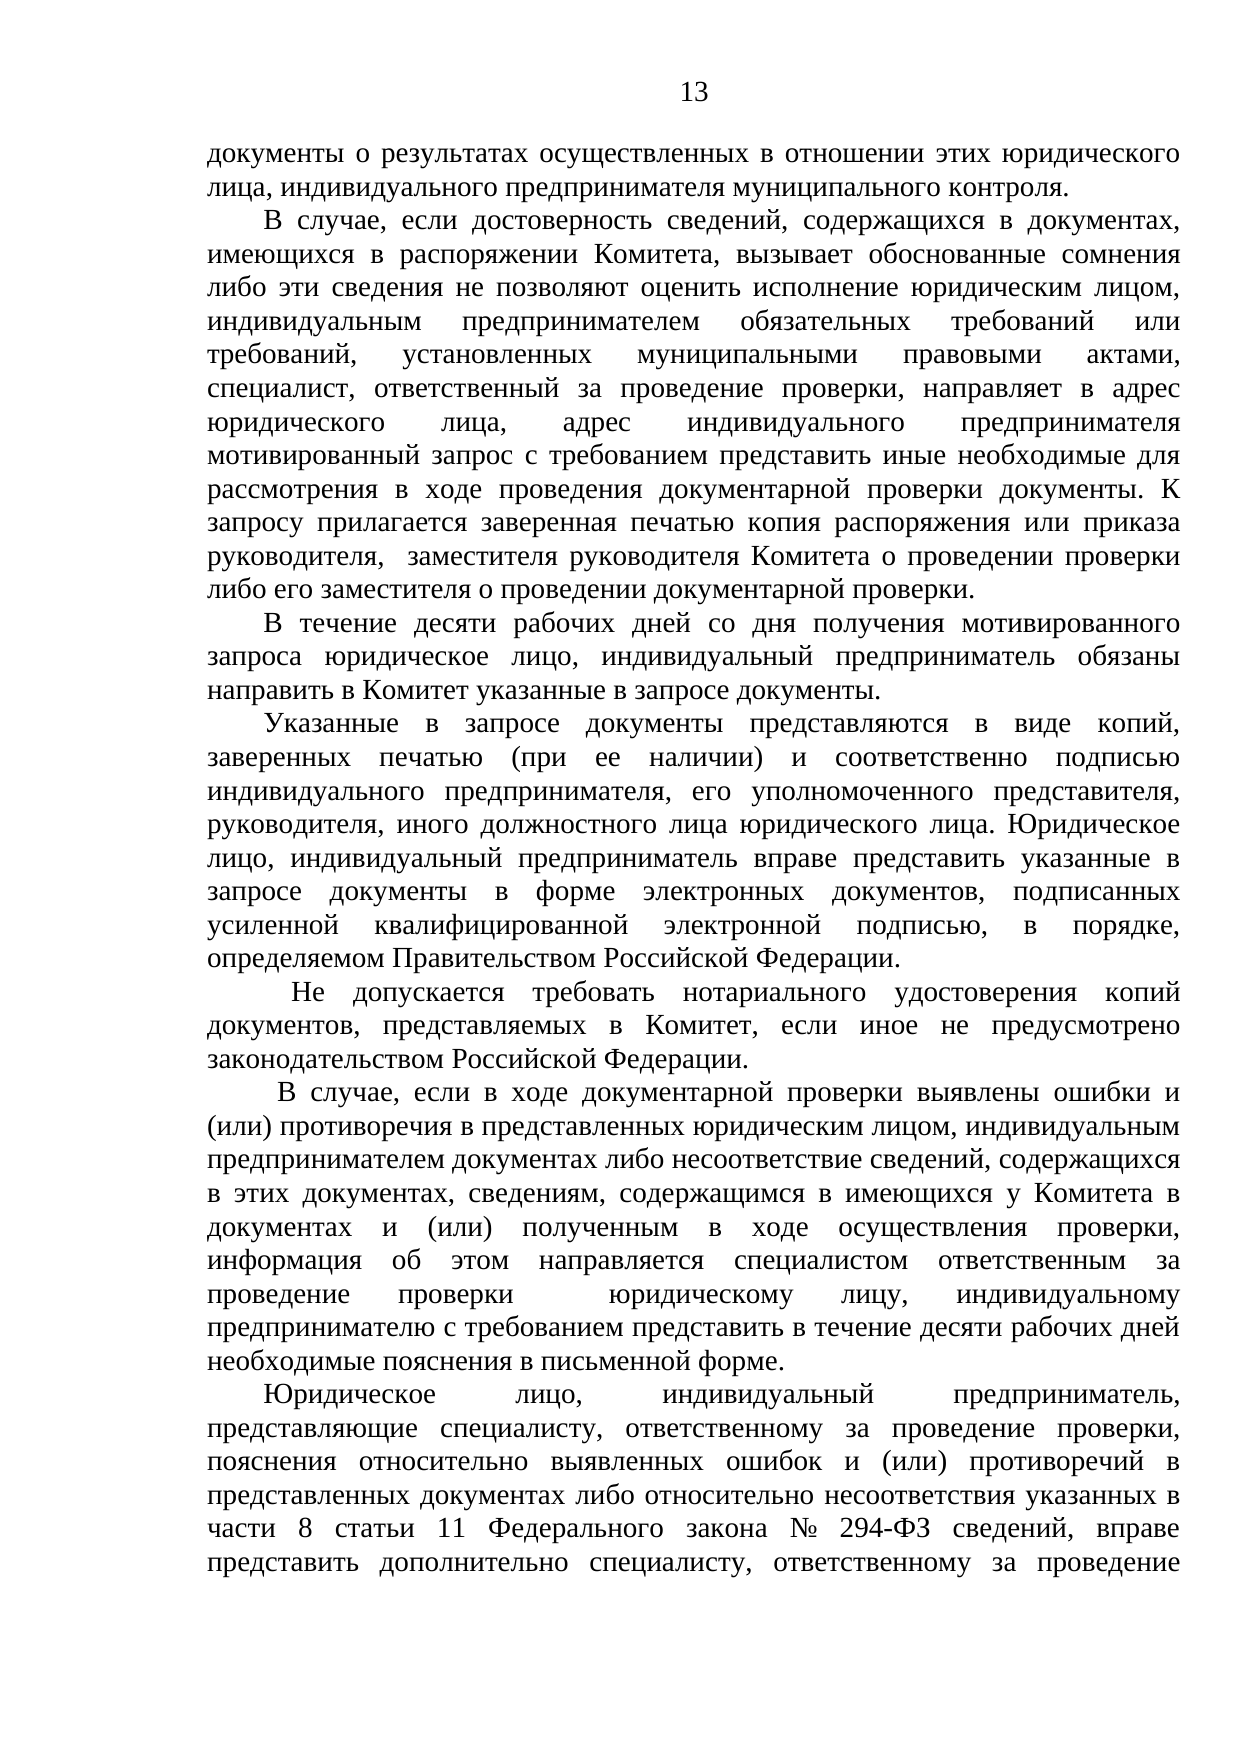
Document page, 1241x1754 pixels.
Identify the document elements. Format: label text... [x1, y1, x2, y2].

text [207, 135, 1181, 202]
text Указанные в запросе документы представляются в виде копий, заверенных печатью (при ее наличии) и соответственно подписью индивидуального предпринимателя, его уполномоченного представителя, руководителя, иного должностного лица юридического лица. Юридическое лицо, индивидуальный предприниматель вправе представить указанные в запросе документы в форме электронных документов, подписанных усиленной квалифицированной электронной подписью, в порядке, определяемом Правительством Российской Федерации. [207, 706, 1181, 974]
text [207, 1376, 1181, 1578]
text В случае, если достоверность сведений, содержащихся в документах, имеющихся в распоряжении Комитета, вызывает обоснованные сомнения либо эти сведения не позволяют оценить исполнение юридическим лицом, индивидуальным предпринимателем обязательных требований или требований, установленных муниципальными правовыми актами, специалист, ответственный за проведение проверки, направляет в адрес юридического лица, адрес индивидуального предпринимателя мотивированный запрос с требованием представить иные необходимые для рассмотрения в ходе проведения документарной проверки документы. К запросу прилагается заверенная печатью копия распоряжения или приказа руководителя, заместителя руководителя Комитета о проведении проверки либо его заместителя о проведении документарной проверки. [207, 202, 1181, 605]
text Не допускается требовать нотариального удостоверения копий документов, представляемых в Комитет, если иное не предусмотрено законодательством Российской Федерации. [207, 974, 1181, 1074]
text В случае, если в ходе документарной проверки выявлены ошибки и (или) противоречия в представленных юридическим лицом, индивидуальным предпринимателем документах либо несоответствие сведений, содержащихся в этих документах, сведениям, содержащимся в имеющихся у Комитета в документах и (или) полученным в ходе осуществления проверки, информация об этом направляется специалистом ответственным за проведение проверки юридическому лицу, индивидуальному предпринимателю с требованием представить в течение десяти рабочих дней необходимые пояснения в письменной форме. [207, 1074, 1181, 1376]
text В течение десяти рабочих дней со дня получения мотивированного запроса юридическое лицо, индивидуальный предприниматель обязаны направить в Комитет указанные в запросе документы. [207, 605, 1181, 706]
